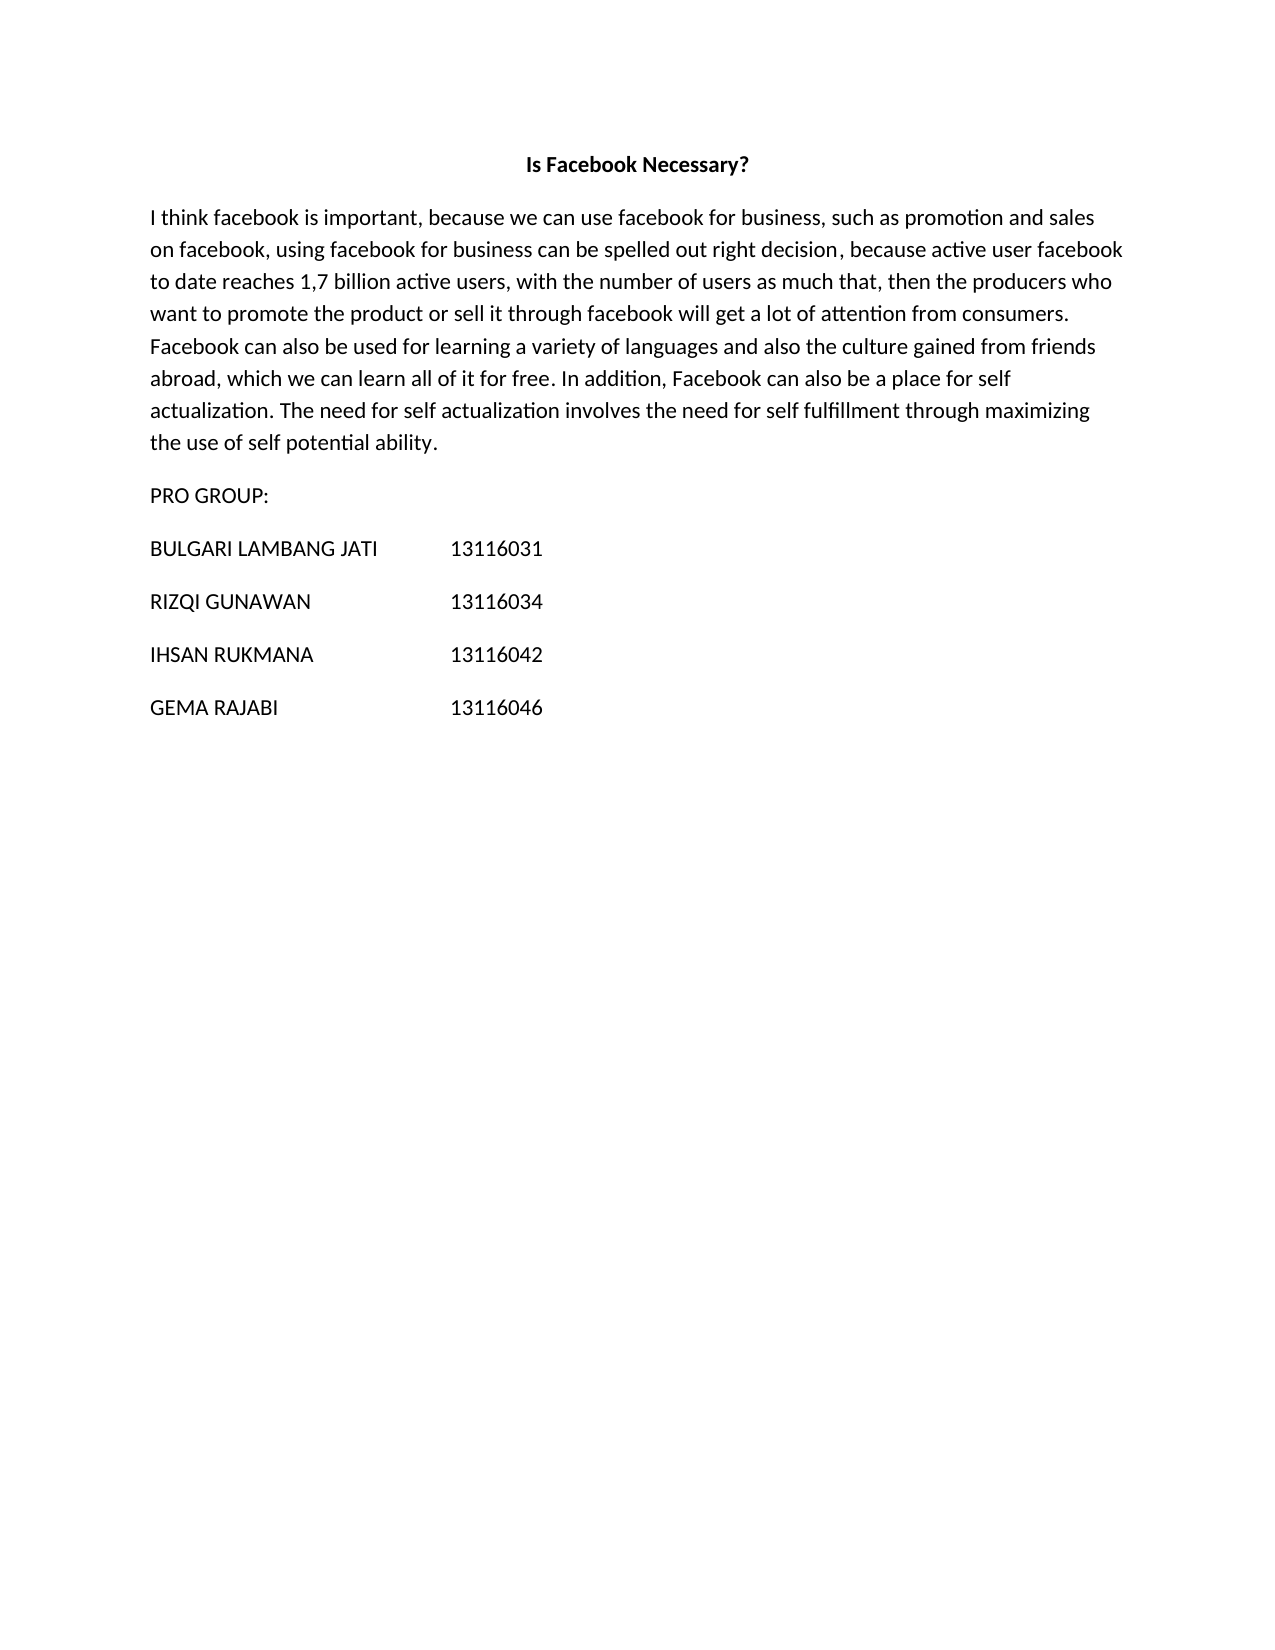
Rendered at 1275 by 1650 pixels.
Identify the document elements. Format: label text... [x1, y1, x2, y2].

text IHSAN RUKMANA 13116042 [150, 640, 1125, 668]
text Is Facebook Necessary? [150, 150, 1125, 178]
text RIZQI GUNAWAN 13116034 [150, 587, 1125, 615]
text I think facebook is important, because we can use facebook for business, such as promotion and sales on facebook, using facebook for business can be spelled out right decision, because active user facebook to date reaches 1,7 billion active users, with the number of users as much that, then the producers who want to promote the product or sell it through facebook will get a lot of attention from consumers. Facebook can also be used for learning a variety of languages and also the culture gained from friends abroad, which we can learn all of it for free. In addition, Facebook can also be a place for self actualization. The need for self actualization involves the need for self fulfillment through maximizing the use of self potential ability. [150, 203, 1125, 456]
text GEMA RAJABI 13116046 [150, 693, 1125, 721]
text BULGARI LAMBANG JATI 13116031 [150, 534, 1125, 562]
text PRO GROUP: [150, 481, 1125, 509]
